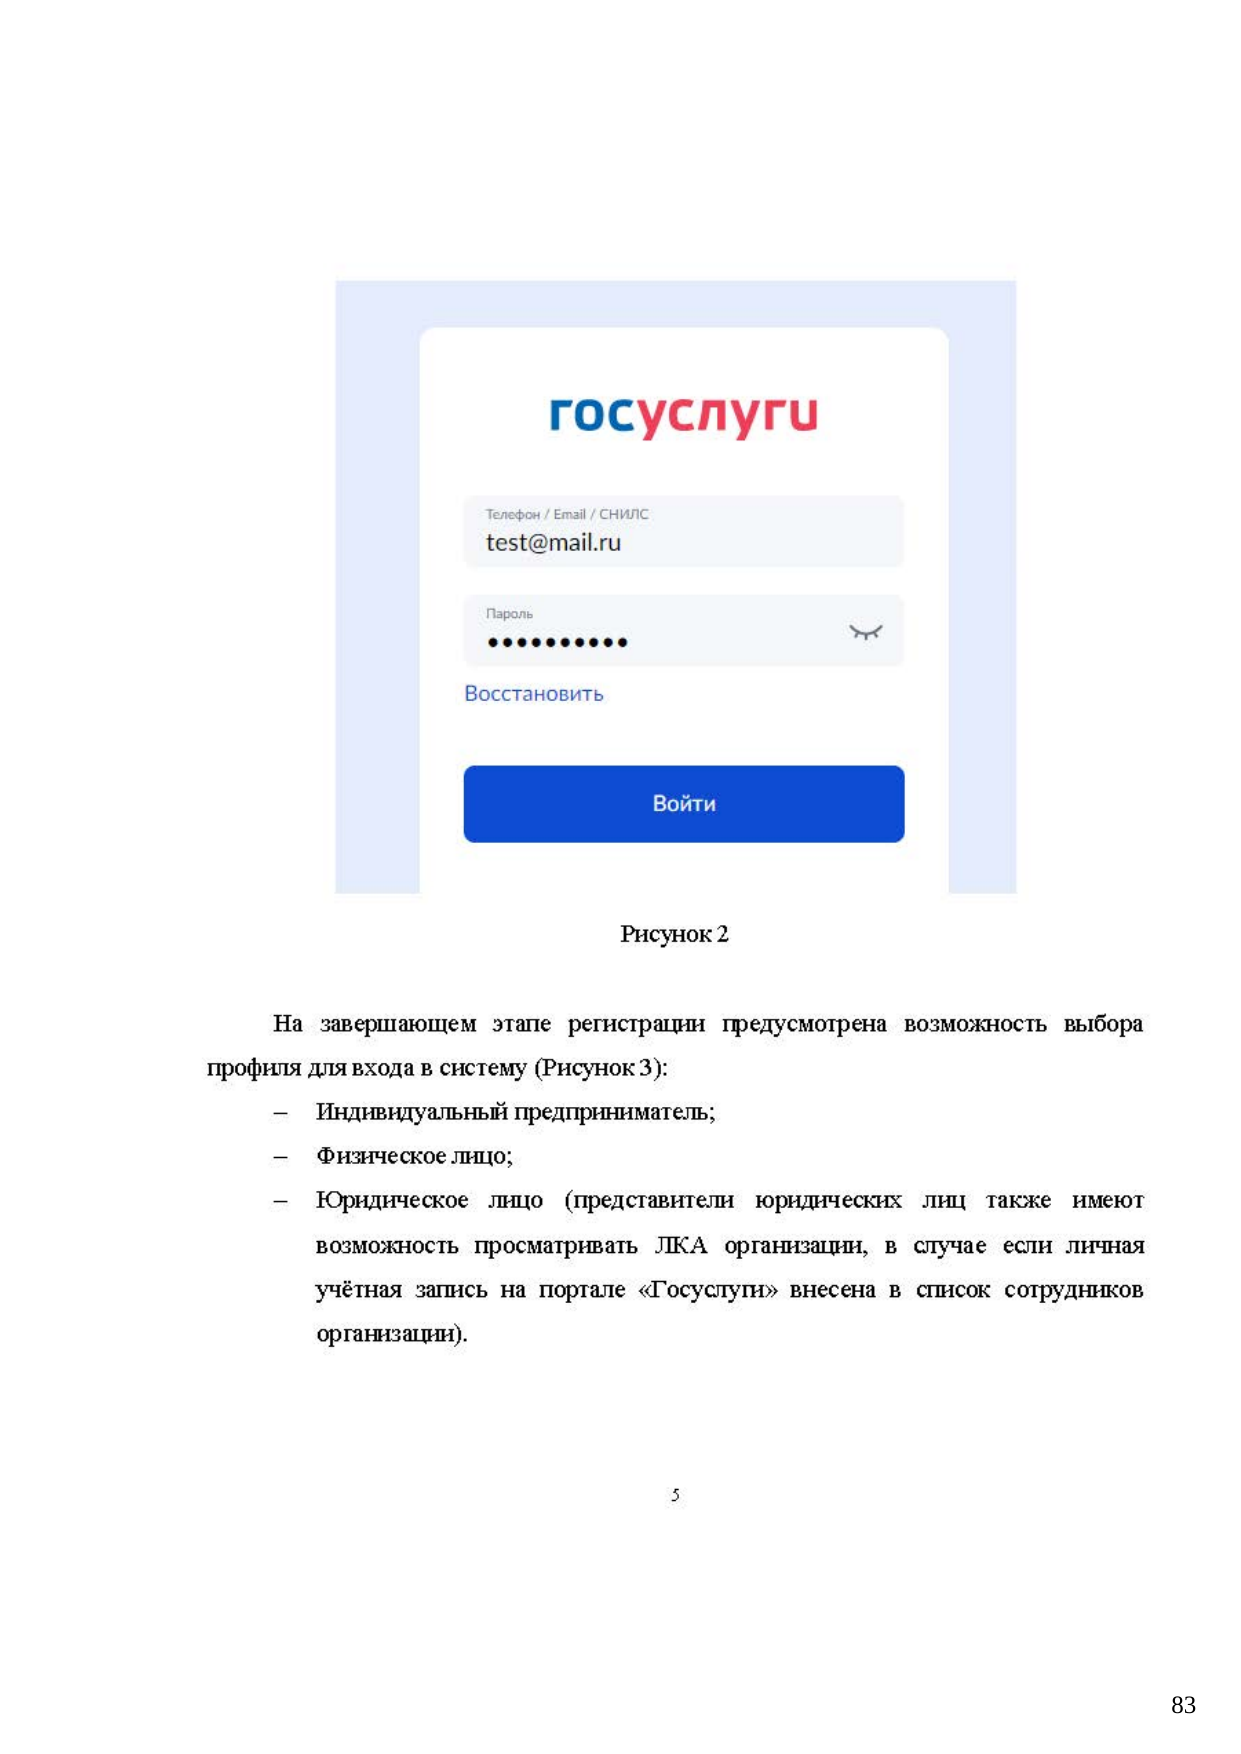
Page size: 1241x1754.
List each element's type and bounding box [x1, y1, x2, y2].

picture [103, 88, 1197, 1635]
